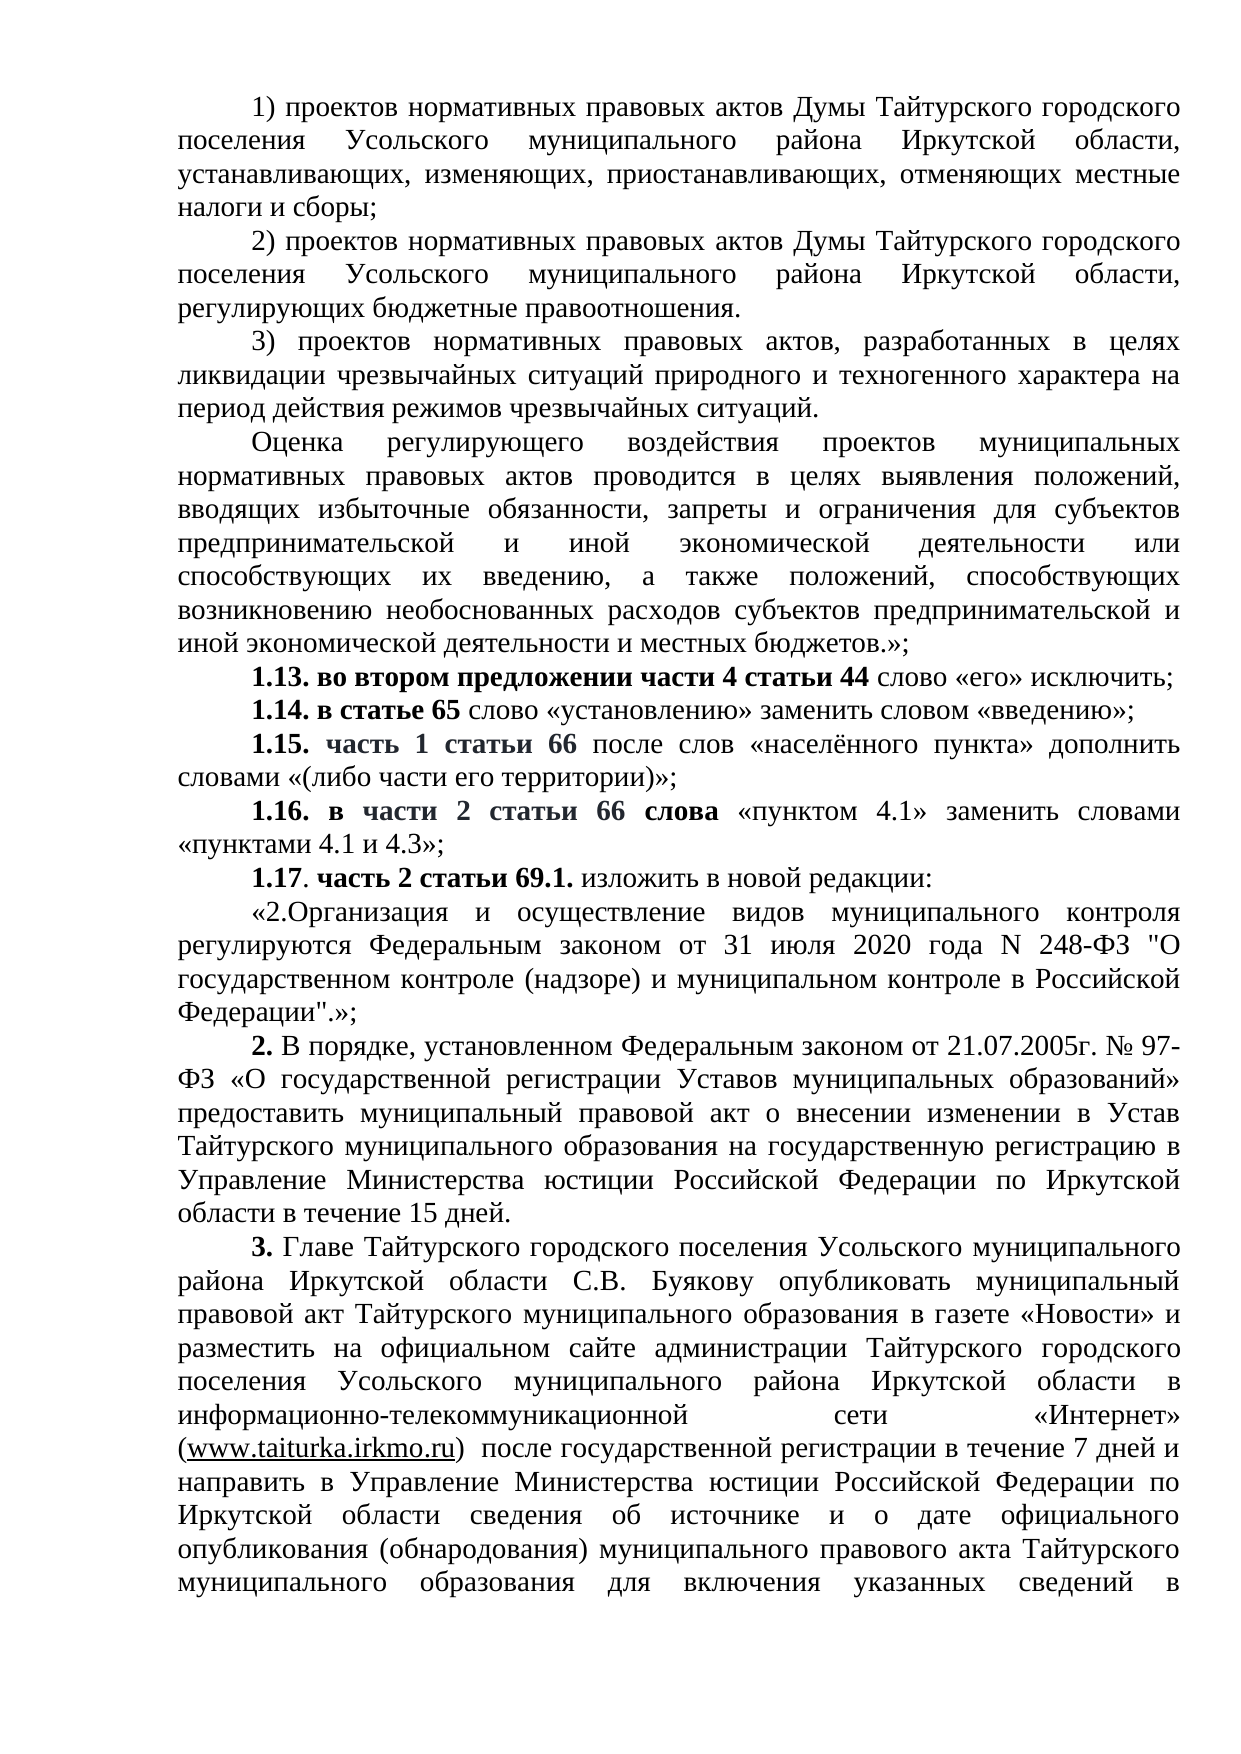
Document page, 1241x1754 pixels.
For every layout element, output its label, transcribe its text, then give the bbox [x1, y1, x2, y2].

text 1.17. часть 2 статьи 69.1. изложить в новой редакции: [177, 860, 1181, 894]
text 2) проектов нормативных правовых актов Думы Тайтурского городского поселения Усольского муниципального района Иркутской области, регулирующих бюджетные правоотношения. [177, 223, 1181, 323]
text 2. В порядке, установленном Федеральным законом от 21.07.2005г. № 97-ФЗ «О государственной регистрации Уставов муниципальных образований» предоставить муниципальный правовой акт о внесении изменении в Устав Тайтурского муниципального образования на государственную регистрацию в Управление Министерства юстиции Российской Федерации по Иркутской области в течение 15 дней. [177, 1028, 1181, 1229]
text 1.16. в части 2 статьи 66 слова «пунктом 4.1» заменить словами «пунктами 4.1 и 4.3»; [177, 793, 1181, 860]
text 1.13. во втором предложении части 4 статьи 44 слово «его» исключить; [177, 659, 1181, 692]
text Оценка регулирующего воздействия проектов муниципальных нормативных правовых актов проводится в целях выявления положений, вводящих избыточные обязанности, запреты и ограничения для субъектов предпринимательской и иной экономической деятельности или способствующих их введению, а также положений, способствующих возникновению необоснованных расходов субъектов предпринимательской и иной экономической деятельности и местных бюджетов.»; [177, 424, 1181, 659]
text «2.Организация и осуществление видов муниципального контроля регулируются Федеральным законом от 31 июля 2020 года N 248-ФЗ "О государственном контроле (надзоре) и муниципальном контроле в Российской Федерации".»; [177, 894, 1181, 1028]
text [177, 1229, 1181, 1598]
text 3) проектов нормативных правовых актов, разработанных в целях ликвидации чрезвычайных ситуаций природного и техногенного характера на период действия режимов чрезвычайных ситуаций. [177, 323, 1181, 424]
text 1.15. часть 1 статьи 66 после слов «населённого пункта» дополнить словами «(либо части его территории)»; [177, 726, 1181, 793]
text 1.14. в статье 65 слово «установлению» заменить словом «введению»; [177, 692, 1181, 726]
text 1) проектов нормативных правовых актов Думы Тайтурского городского поселения Усольского муниципального района Иркутской области, устанавливающих, изменяющих, приостанавливающих, отменяющих местные налоги и сборы; [177, 89, 1181, 223]
